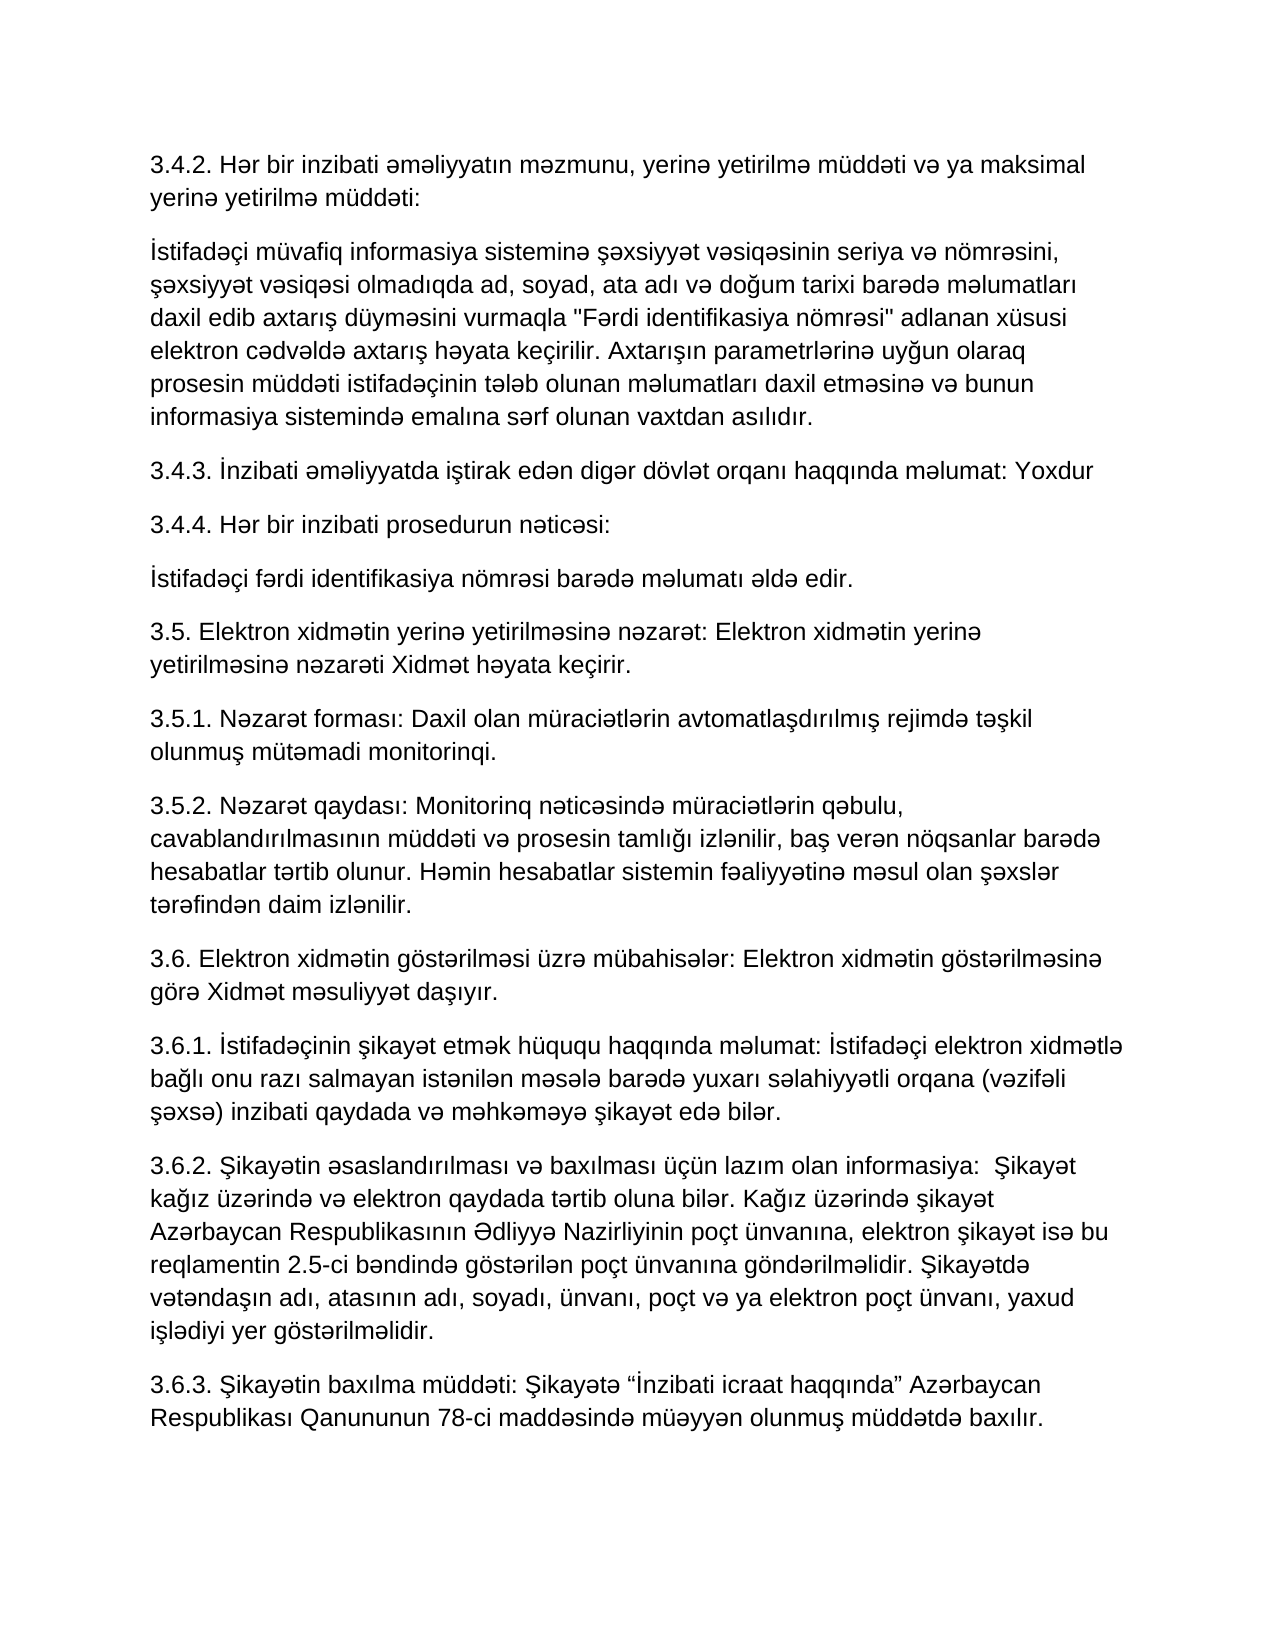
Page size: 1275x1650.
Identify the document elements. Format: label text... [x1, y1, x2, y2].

text 3.4.4. Hər bir inzibati prosedurun nəticəsi: [150, 510, 1125, 538]
text İstifadəçi fərdi identifikasiya nömrəsi barədə məlumatı əldə edir. [150, 563, 1125, 592]
text 3.5.1. Nəzarət forması: Daxil olan müraciətlərin avtomatlaşdırılmış rejimdə təşkil olunmuş mütəmadi monitorinqi. [150, 704, 1125, 766]
text 3.6. Elektron xidmətin göstərilməsi üzrə mübahisələr: Elektron xidmətin göstərilməsinə görə Xidmət məsuliyyət daşıyır. [150, 944, 1125, 1006]
text İstifadəçi müvafiq informasiya sisteminə şəxsiyyət vəsiqəsinin seriya və nömrəsini, şəxsiyyət vəsiqəsi olmadıqda ad, soyad, ata adı və doğum tarixi barədə məlumatları daxil edib axtarış düyməsini vurmaqla "Fərdi identifikasiya nömrəsi" adlanan xüsusi elektron cədvəldə axtarış həyata keçirilir. Axtarışın parametrlərinə uyğun olaraq prosesin müddəti istifadəçinin tələb olunan məlumatları daxil etməsinə və bunun informasiya sistemində emalına sərf olunan vaxtdan asılıdır. [150, 237, 1125, 431]
text 3.5. Elektron xidmətin yerinə yetirilməsinə nəzarət: Elektron xidmətin yerinə yetirilməsinə nəzarəti Xidmət həyata keçirir. [150, 617, 1125, 679]
text 3.4.2. Hər bir inzibati əməliyyatın məzmunu, yerinə yetirilmə müddəti və ya maksimal yerinə yetirilmə müddəti: [150, 150, 1125, 212]
text 3.6.3. Şikayətin baxılma müddəti: Şikayətə “İnzibati icraat haqqında” Azərbaycan Respublikası Qanununun 78-ci maddəsində müəyyən olunmuş müddətdə baxılır. [150, 1370, 1125, 1432]
text 3.4.3. İnzibati əməliyyatda iştirak edən digər dövlət orqanı haqqında məlumat: Yoxdur [150, 456, 1125, 484]
text 3.6.2. Şikayətin əsaslandırılması və baxılması üçün lazım olan informasiya: Şikayət kağız üzərində və elektron qaydada tərtib oluna bilər. Kağız üzərində şikayət Azərbaycan Respublikasının Ədliyyə Nazirliyinin poçt ünvanına, elektron şikayət isə bu reqlamentin 2.5-ci bəndində göstərilən poçt ünvanına göndərilməlidir. Şikayətdə vətəndaşın adı, atasının adı, soyadı, ünvanı, poçt və ya elektron poçt ünvanı, yaxud işlədiyi yer göstərilməlidir. [150, 1151, 1125, 1345]
text 3.6.1. İstifadəçinin şikayət etmək hüququ haqqında məlumat: İstifadəçi elektron xidmətlə bağlı onu razı salmayan istənilən məsələ barədə yuxarı səlahiyyətli orqana (vəzifəli şəxsə) inzibati qaydada və məhkəməyə şikayət edə bilər. [150, 1031, 1125, 1126]
text 3.5.2. Nəzarət qaydası: Monitorinq nəticəsində müraciətlərin qəbulu, cavablandırılmasının müddəti və prosesin tamlığı izlənilir, baş verən nöqsanlar barədə hesabatlar tərtib olunur. Həmin hesabatlar sistemin fəaliyyətinə məsul olan şəxslər tərəfindən daim izlənilir. [150, 791, 1125, 919]
